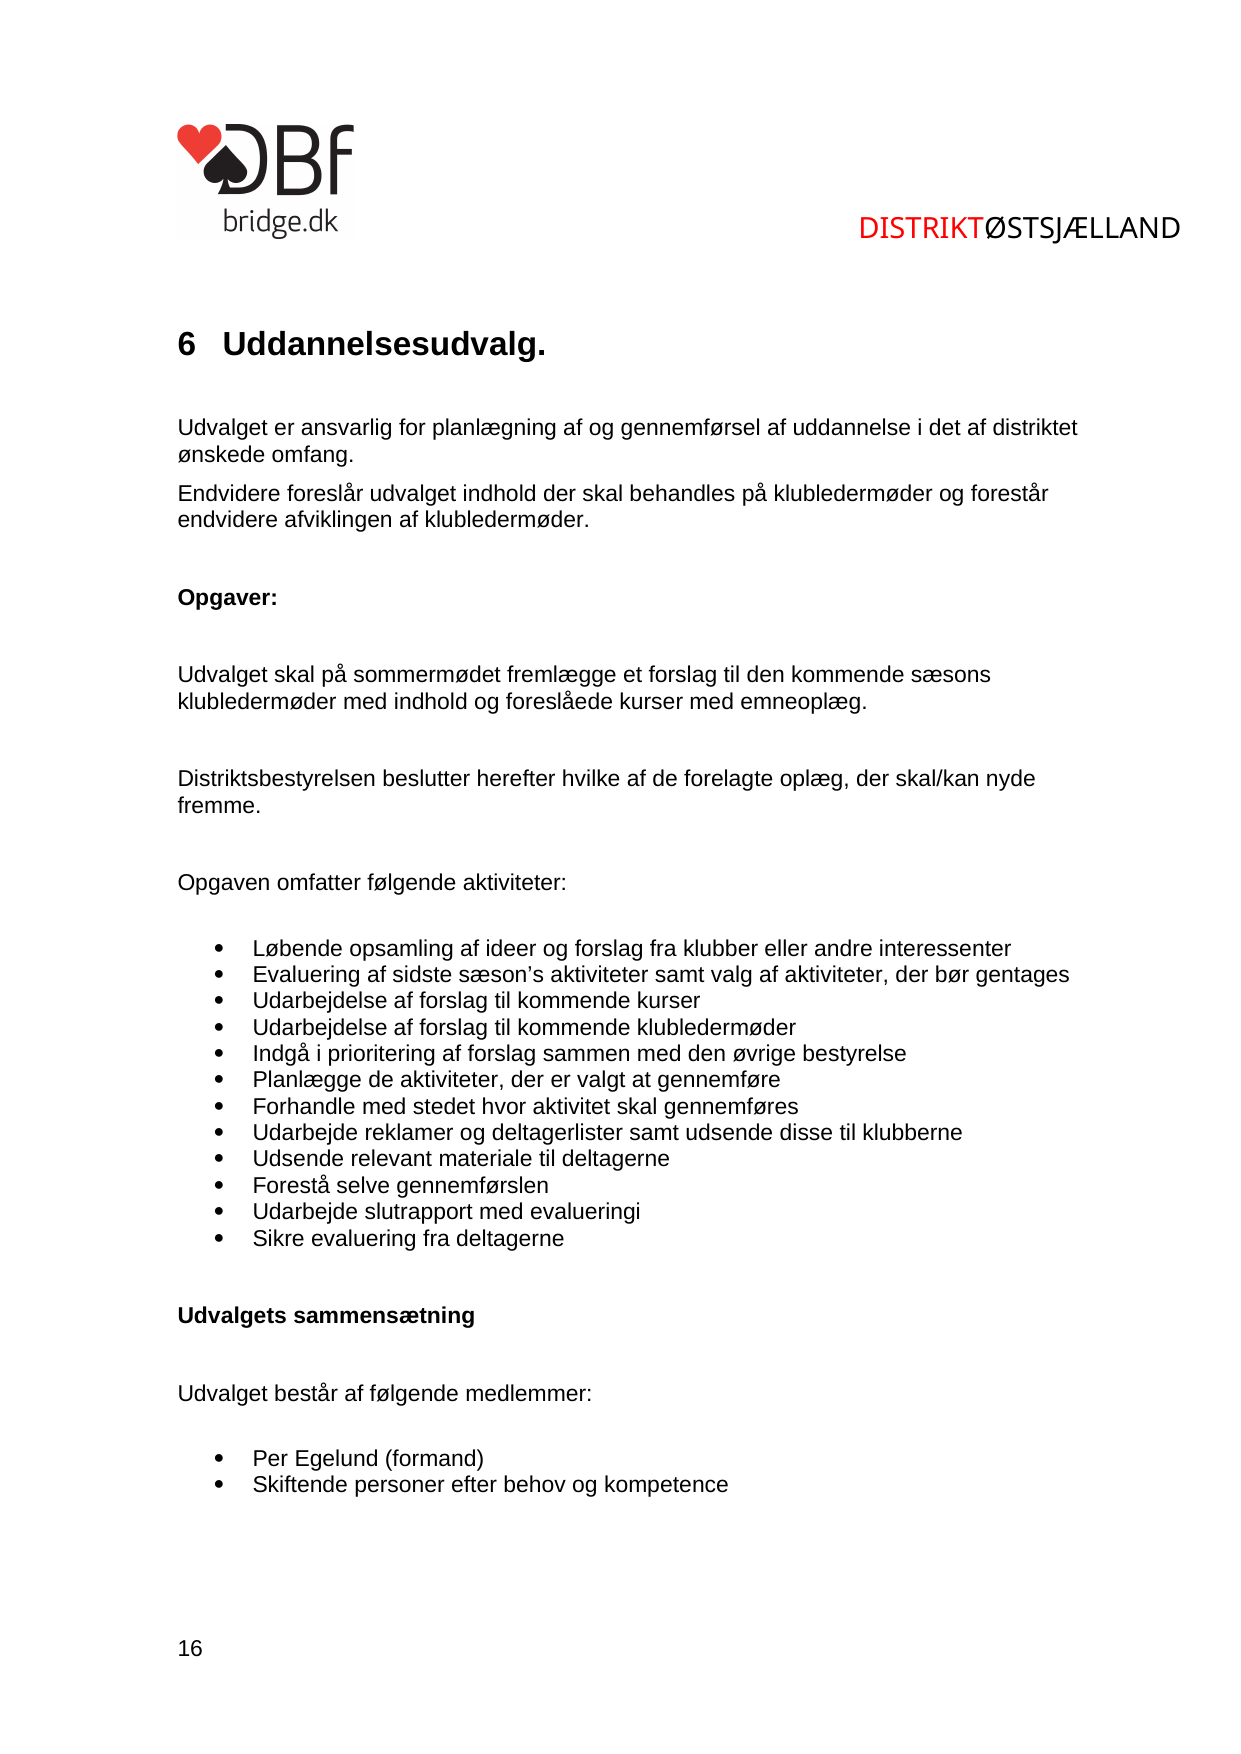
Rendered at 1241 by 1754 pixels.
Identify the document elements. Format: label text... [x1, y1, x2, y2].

list Udarbejde slutrapport med evalueringi [215, 1198, 1122, 1224]
text Distriktsbestyrelsen beslutter herefter hvilke af de forelagte oplæg, der skal/kan nyde fremme. [177, 765, 1122, 818]
text Udvalgets sammensætning [177, 1302, 1122, 1328]
picture [177, 124, 354, 239]
list Løbende opsamling af ideer og forslag fra klubber eller andre interessenter [215, 934, 1122, 961]
list Forestå selve gennemførslen [215, 1172, 1122, 1198]
list Udarbejdelse af forslag til kommende kurser [215, 987, 1122, 1014]
list Udarbejde reklamer og deltagerlister samt udsende disse til klubberne [215, 1119, 1122, 1145]
subtitle Uddannelsesudvalg. [177, 324, 1122, 363]
list Evaluering af sidste sæson’s aktiviteter samt valg af aktiviteter, der bør gentages [215, 961, 1122, 987]
text Udvalget består af følgende medlemmer: [177, 1380, 1122, 1406]
list Forhandle med stedet hvor aktivitet skal gennemføres [215, 1093, 1122, 1119]
list Indgå i prioritering af forslag sammen med den øvrige bestyrelse [215, 1040, 1122, 1066]
list Planlægge de aktiviteter, der er valgt at gennemføre [215, 1066, 1122, 1093]
text Udvalget er ansvarlig for planlægning af og gennemførsel af uddannelse i det af distriktet ønskede omfang. [177, 414, 1122, 467]
list Udarbejdelse af forslag til kommende klubledermøder [215, 1014, 1122, 1040]
text Udvalget skal på sommermødet fremlægge et forslag til den kommende sæsons klubledermøder med indhold og foreslåede kurser med emneoplæg. [177, 661, 1122, 714]
list Sikre evaluering fra deltagerne [215, 1224, 1122, 1251]
list Per Egelund (formand) [215, 1445, 1122, 1471]
list Udsende relevant materiale til deltagerne [215, 1145, 1122, 1172]
text Opgaver: [177, 583, 1122, 610]
text Endvidere foreslår udvalget indhold der skal behandles på klubledermøder og forestår endvidere afviklingen af klubledermøder. [177, 479, 1122, 532]
list Skiftende personer efter behov og kompetence [215, 1471, 1122, 1498]
text Opgaven omfatter følgende aktiviteter: [177, 869, 1122, 896]
